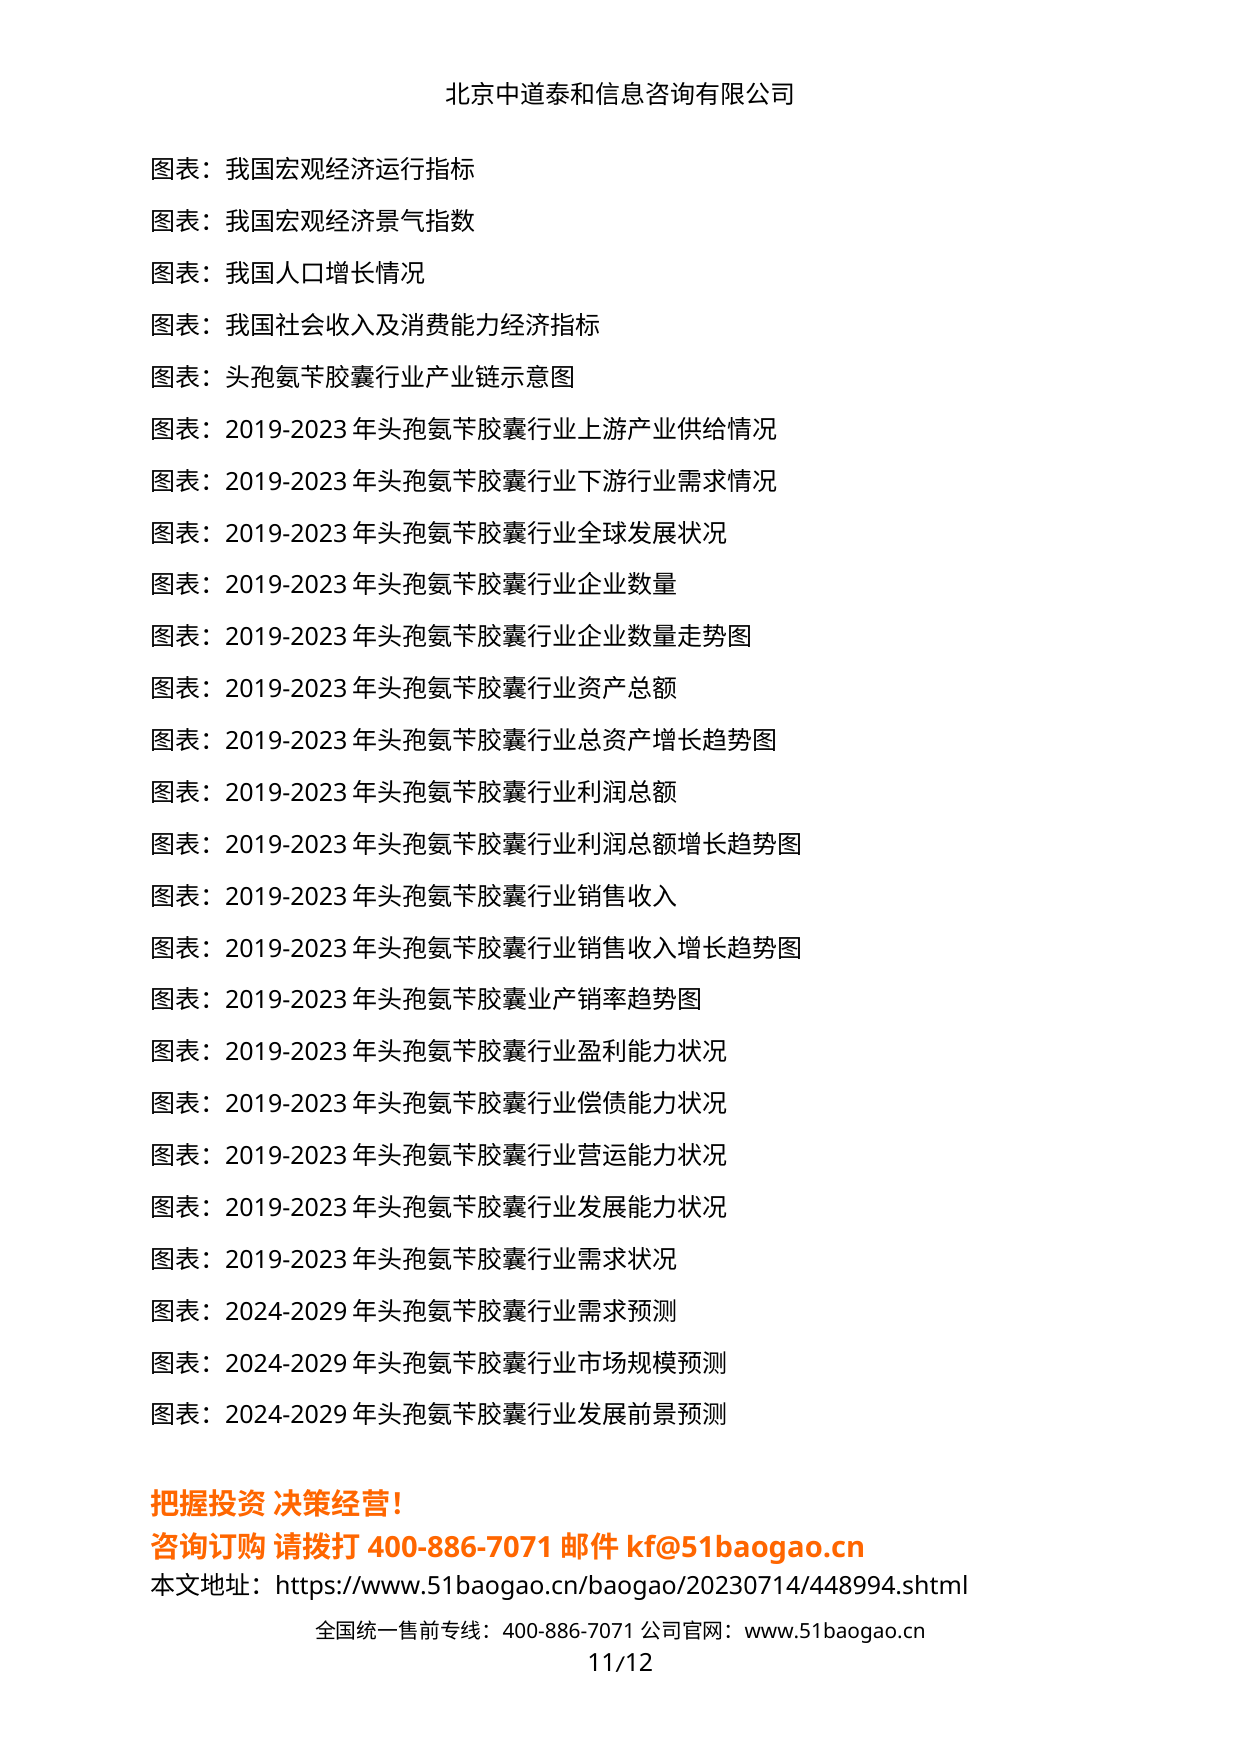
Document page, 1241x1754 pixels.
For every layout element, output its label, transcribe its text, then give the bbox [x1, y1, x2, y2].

text 图表：2019-2023年头孢氨苄胶囊行业资产总额 [150, 669, 1090, 705]
text 图表：2019-2023年头孢氨苄胶囊行业发展能力状况 [150, 1187, 1090, 1224]
text 图表：我国宏观经济景气指数 [150, 202, 1090, 238]
text 图表：2019-2023年头孢氨苄胶囊行业上游产业供给情况 [150, 409, 1090, 446]
text 图表：头孢氨苄胶囊行业产业链示意图 [150, 357, 1090, 394]
text 图表：2024-2029年头孢氨苄胶囊行业发展前景预测 [150, 1395, 1090, 1431]
text 图表：我国人口增长情况 [150, 254, 1090, 290]
text 图表：2019-2023年头孢氨苄胶囊行业利润总额 [150, 772, 1090, 809]
text 把握投资 决策经营！咨询订购 请拨打 400-886-7071 邮件 kf@51baogao.cn本文地址：https://www.51baogao.cn/baogao/20230714/448994.shtml [150, 1447, 1090, 1602]
text 图表：2019-2023年头孢氨苄胶囊业产销率趋势图 [150, 980, 1090, 1016]
text 图表：我国社会收入及消费能力经济指标 [150, 306, 1090, 342]
text 图表：2019-2023年头孢氨苄胶囊行业企业数量 [150, 565, 1090, 601]
text 图表：2024-2029年头孢氨苄胶囊行业市场规模预测 [150, 1343, 1090, 1379]
text 图表：2019-2023年头孢氨苄胶囊行业下游行业需求情况 [150, 461, 1090, 497]
text 图表：2019-2023年头孢氨苄胶囊行业盈利能力状况 [150, 1032, 1090, 1068]
text 图表：2024-2029年头孢氨苄胶囊行业需求预测 [150, 1291, 1090, 1327]
text 图表：2019-2023年头孢氨苄胶囊行业销售收入 [150, 876, 1090, 912]
text 图表：2019-2023年头孢氨苄胶囊行业全球发展状况 [150, 513, 1090, 549]
text 图表：2019-2023年头孢氨苄胶囊行业企业数量走势图 [150, 617, 1090, 653]
text 图表：2019-2023年头孢氨苄胶囊行业营运能力状况 [150, 1136, 1090, 1172]
text 图表：2019-2023年头孢氨苄胶囊行业利润总额增长趋势图 [150, 824, 1090, 861]
text 图表：2019-2023年头孢氨苄胶囊行业总资产增长趋势图 [150, 721, 1090, 757]
text 图表：2019-2023年头孢氨苄胶囊行业需求状况 [150, 1239, 1090, 1276]
text 图表：2019-2023年头孢氨苄胶囊行业销售收入增长趋势图 [150, 928, 1090, 964]
text 图表：我国宏观经济运行指标 [150, 150, 1090, 186]
text 图表：2019-2023年头孢氨苄胶囊行业偿债能力状况 [150, 1084, 1090, 1120]
